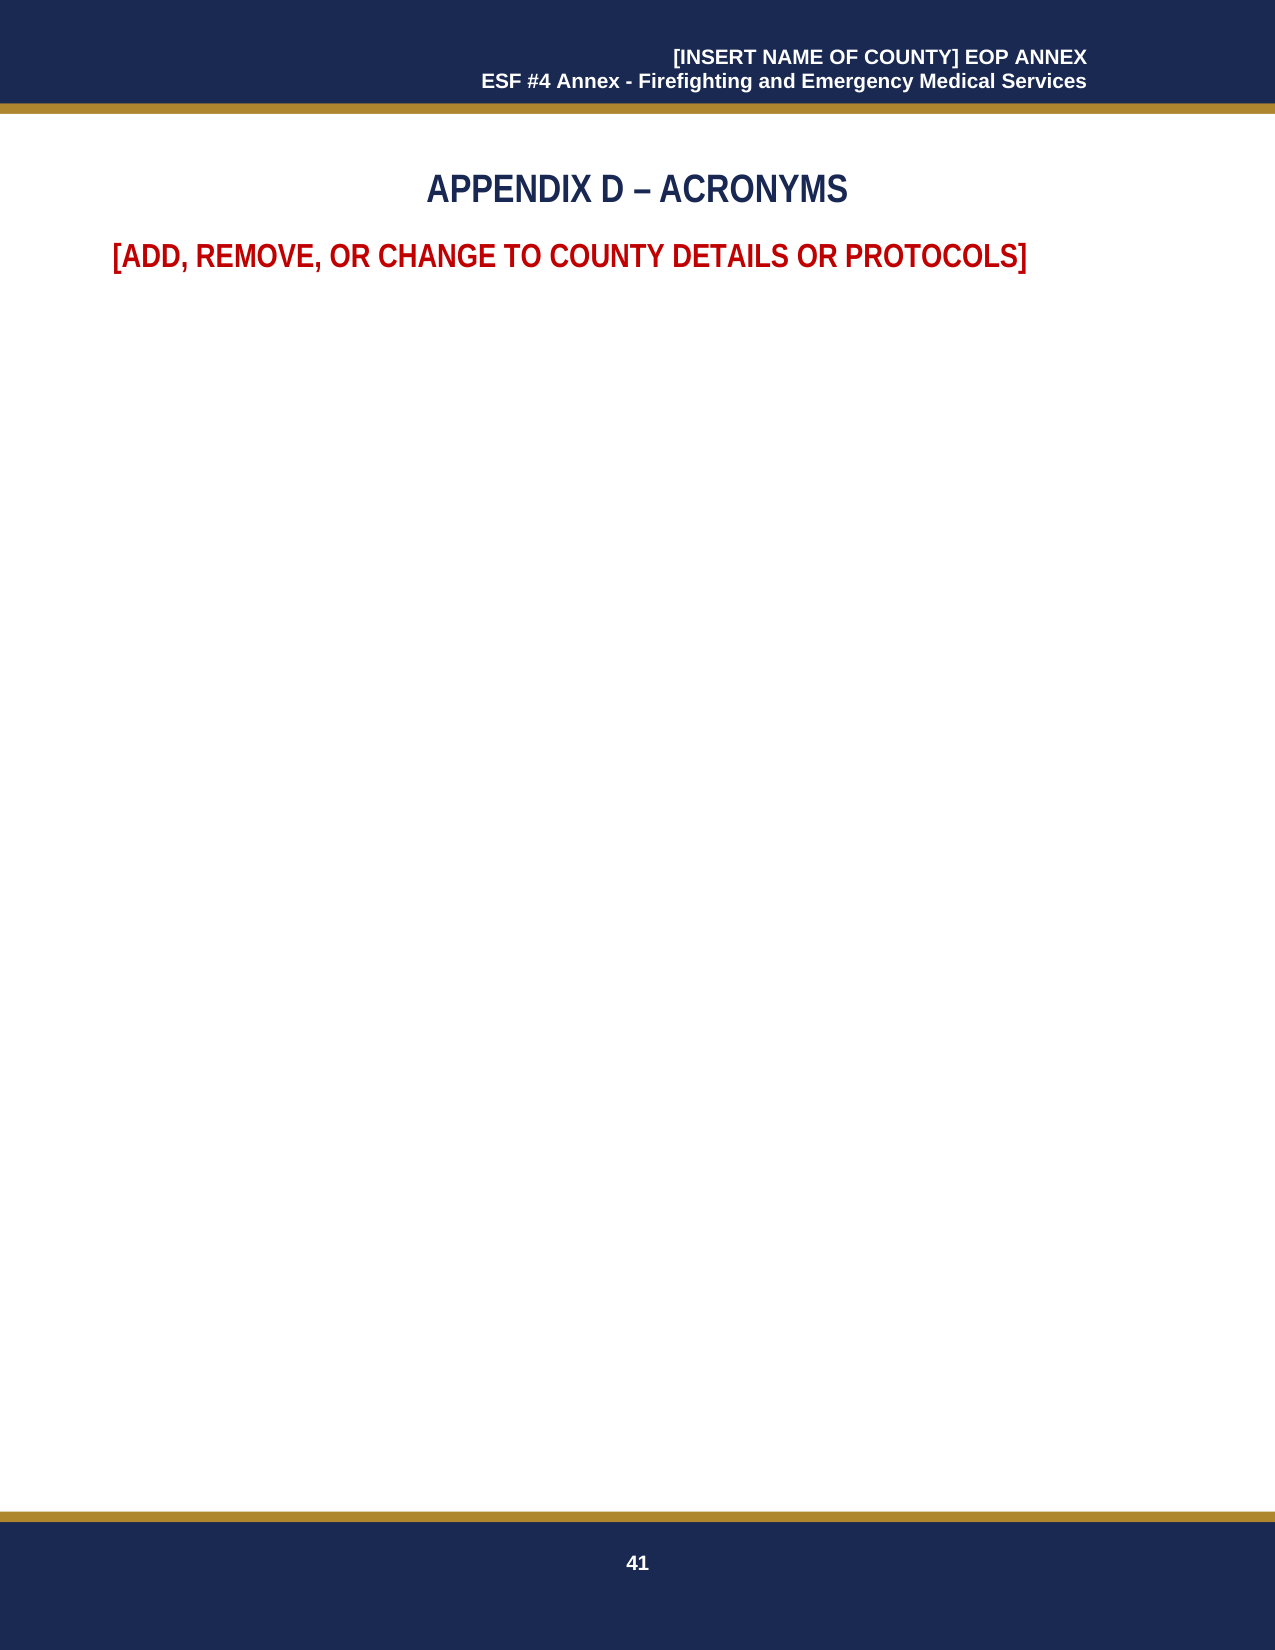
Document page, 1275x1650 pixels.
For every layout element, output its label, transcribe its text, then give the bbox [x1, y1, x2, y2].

subtitle APPENDIX D – ACRONYMS [112, 166, 1162, 211]
picture [0, 0, 1275, 1650]
text [ADD, REMOVE, OR CHANGE TO COUNTY DETAILS OR PROTOCOLS] [112, 236, 1162, 274]
